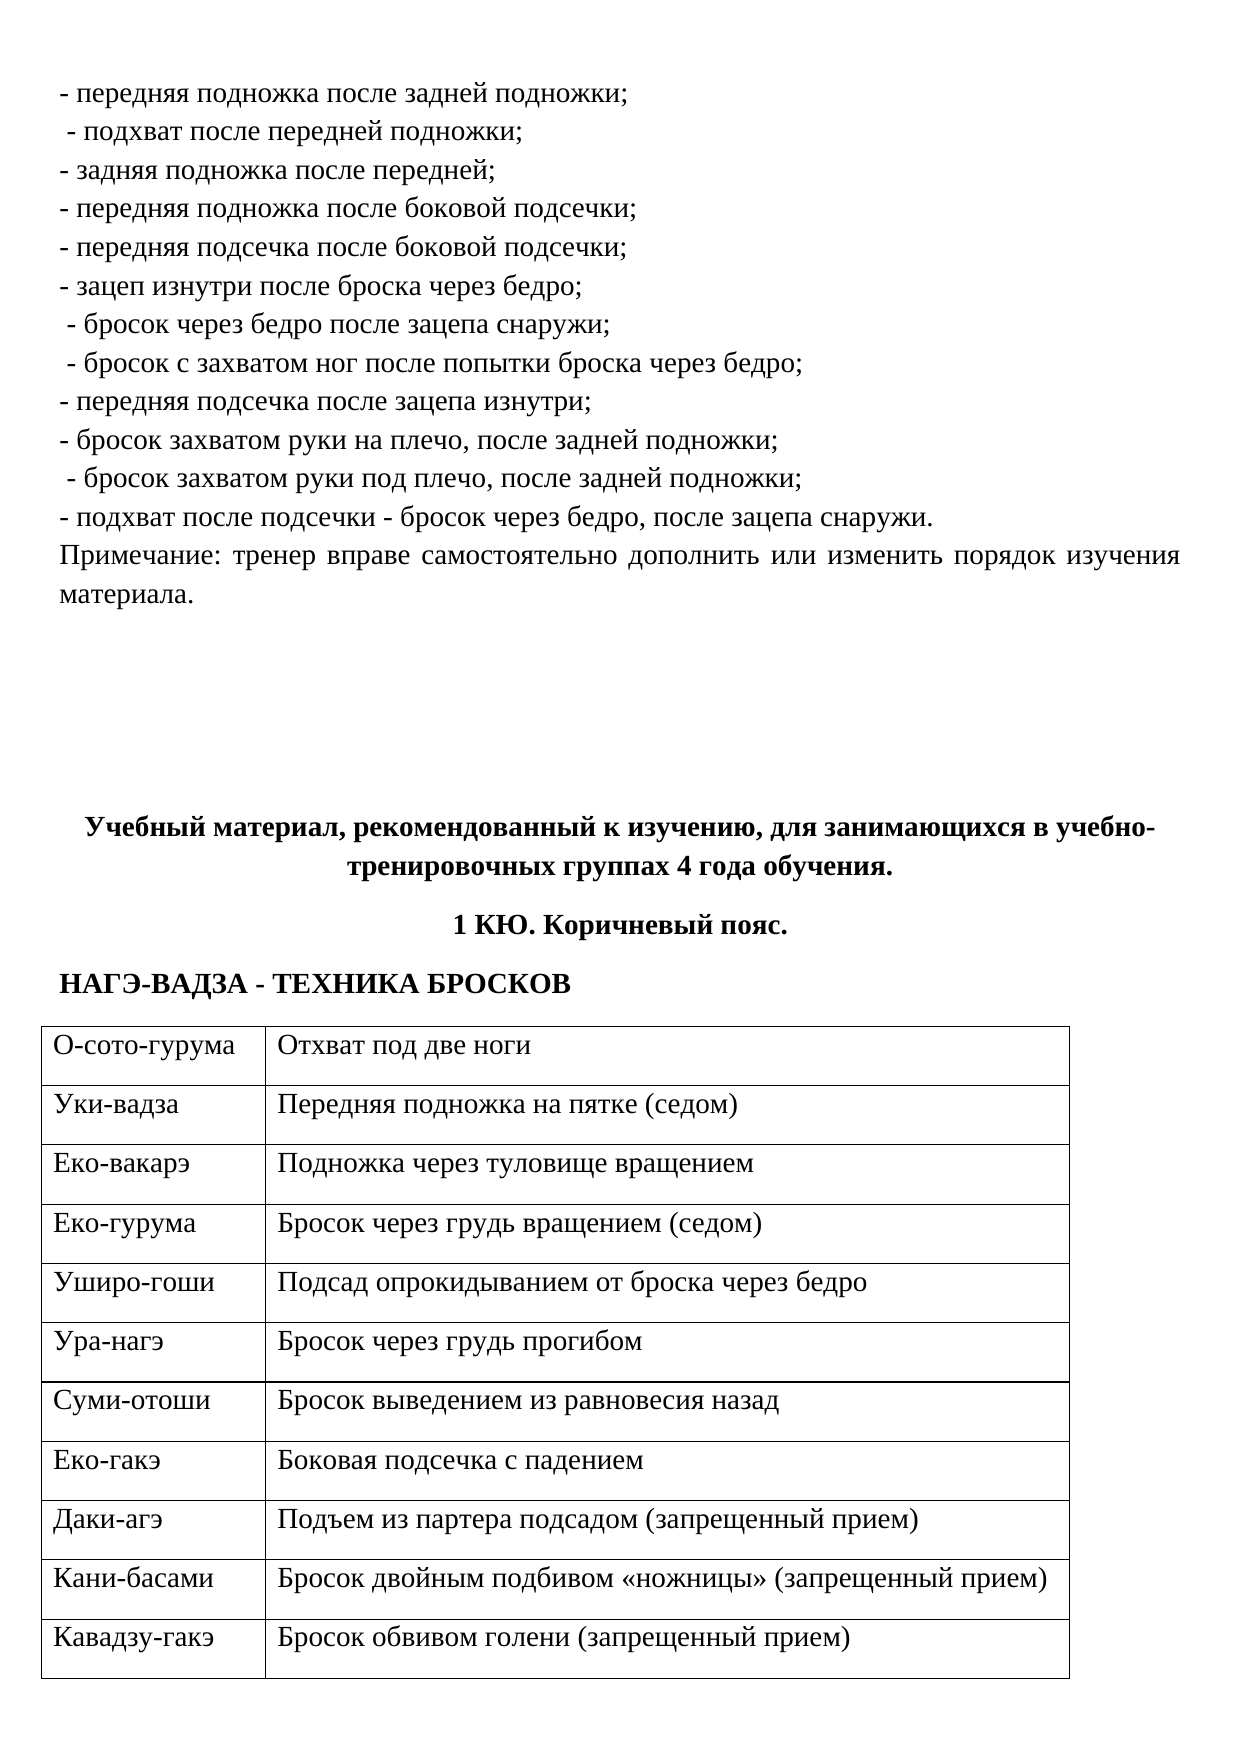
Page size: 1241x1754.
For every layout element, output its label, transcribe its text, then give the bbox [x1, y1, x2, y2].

table_cell Кавадзу-гакэ [42, 1620, 265, 1678]
table_cell Ура-нагэ [42, 1323, 265, 1381]
text - передняя подножка после боковой подсечки; [59, 191, 1181, 224]
table_header О-сото-гурума [42, 1027, 265, 1085]
text - передняя подсечка после боковой подсечки; [59, 229, 1181, 263]
table_cell Суми-отоши [42, 1383, 265, 1441]
text - зацеп изнутри после броска через бедро; [59, 268, 1181, 301]
text - бросок захватом руки под плечо, после задней подножки; [59, 460, 1181, 494]
text - подхват после подсечки - бросок через бедро, после зацепа снаружи. [59, 499, 1181, 532]
text - бросок с захватом ног после попытки броска через бедро; [59, 345, 1181, 378]
table_cell Уширо-гоши [42, 1264, 265, 1322]
text Учебный материал, рекомендованный к изучению, для занимающихся в учебно-тренировочных группах 4 года обучения. [59, 809, 1181, 881]
text - подхват после передней подножки; [59, 113, 1181, 147]
text - бросок через бедро после зацепа снаружи; [59, 306, 1181, 340]
table_cell Боковая подсечка с падением [266, 1442, 1069, 1500]
table_cell Даки-агэ [42, 1501, 265, 1559]
table_cell Подсад опрокидыванием от броска через бедро [266, 1264, 1069, 1322]
text - передняя подсечка после зацепа изнутри; [59, 383, 1181, 417]
table_cell Бросок выведением из равновесия назад [266, 1383, 1069, 1441]
table_cell Уки-вадза [42, 1086, 265, 1144]
table_cell Еко-вакарэ [42, 1145, 265, 1204]
table_cell Передняя подножка на пятке (седом) [266, 1086, 1069, 1144]
table_cell Подъем из партера подсадом (запрещенный прием) [266, 1501, 1069, 1559]
table_cell Бросок обвивом голени (запрещенный прием) [266, 1620, 1069, 1678]
table_cell Еко-гурума [42, 1205, 265, 1263]
table_cell Кани-басами [42, 1560, 265, 1618]
text НАГЭ-ВАДЗА - ТЕХНИКА БРОСКОВ [59, 966, 1181, 1000]
text - задняя подножка после передней; [59, 152, 1181, 186]
text - бросок захватом руки на плечо, после задней подножки; [59, 422, 1181, 455]
text Примечание: тренер вправе самостоятельно дополнить или изменить порядок изучения материала. [59, 537, 1181, 609]
text 1 КЮ. Коричневый пояс. [59, 907, 1181, 941]
table_header Отхват под две ноги [266, 1027, 1069, 1085]
table_cell Еко-гакэ [42, 1442, 265, 1500]
table_cell Бросок двойным подбивом «ножницы» (запрещенный прием) [266, 1560, 1069, 1618]
table_cell Бросок через грудь прогибом [266, 1323, 1069, 1381]
table_cell Бросок через грудь вращением (седом) [266, 1205, 1069, 1263]
text - передняя подножка после задней подножки; [59, 75, 1181, 108]
table_cell Подножка через туловище вращением [266, 1145, 1069, 1204]
